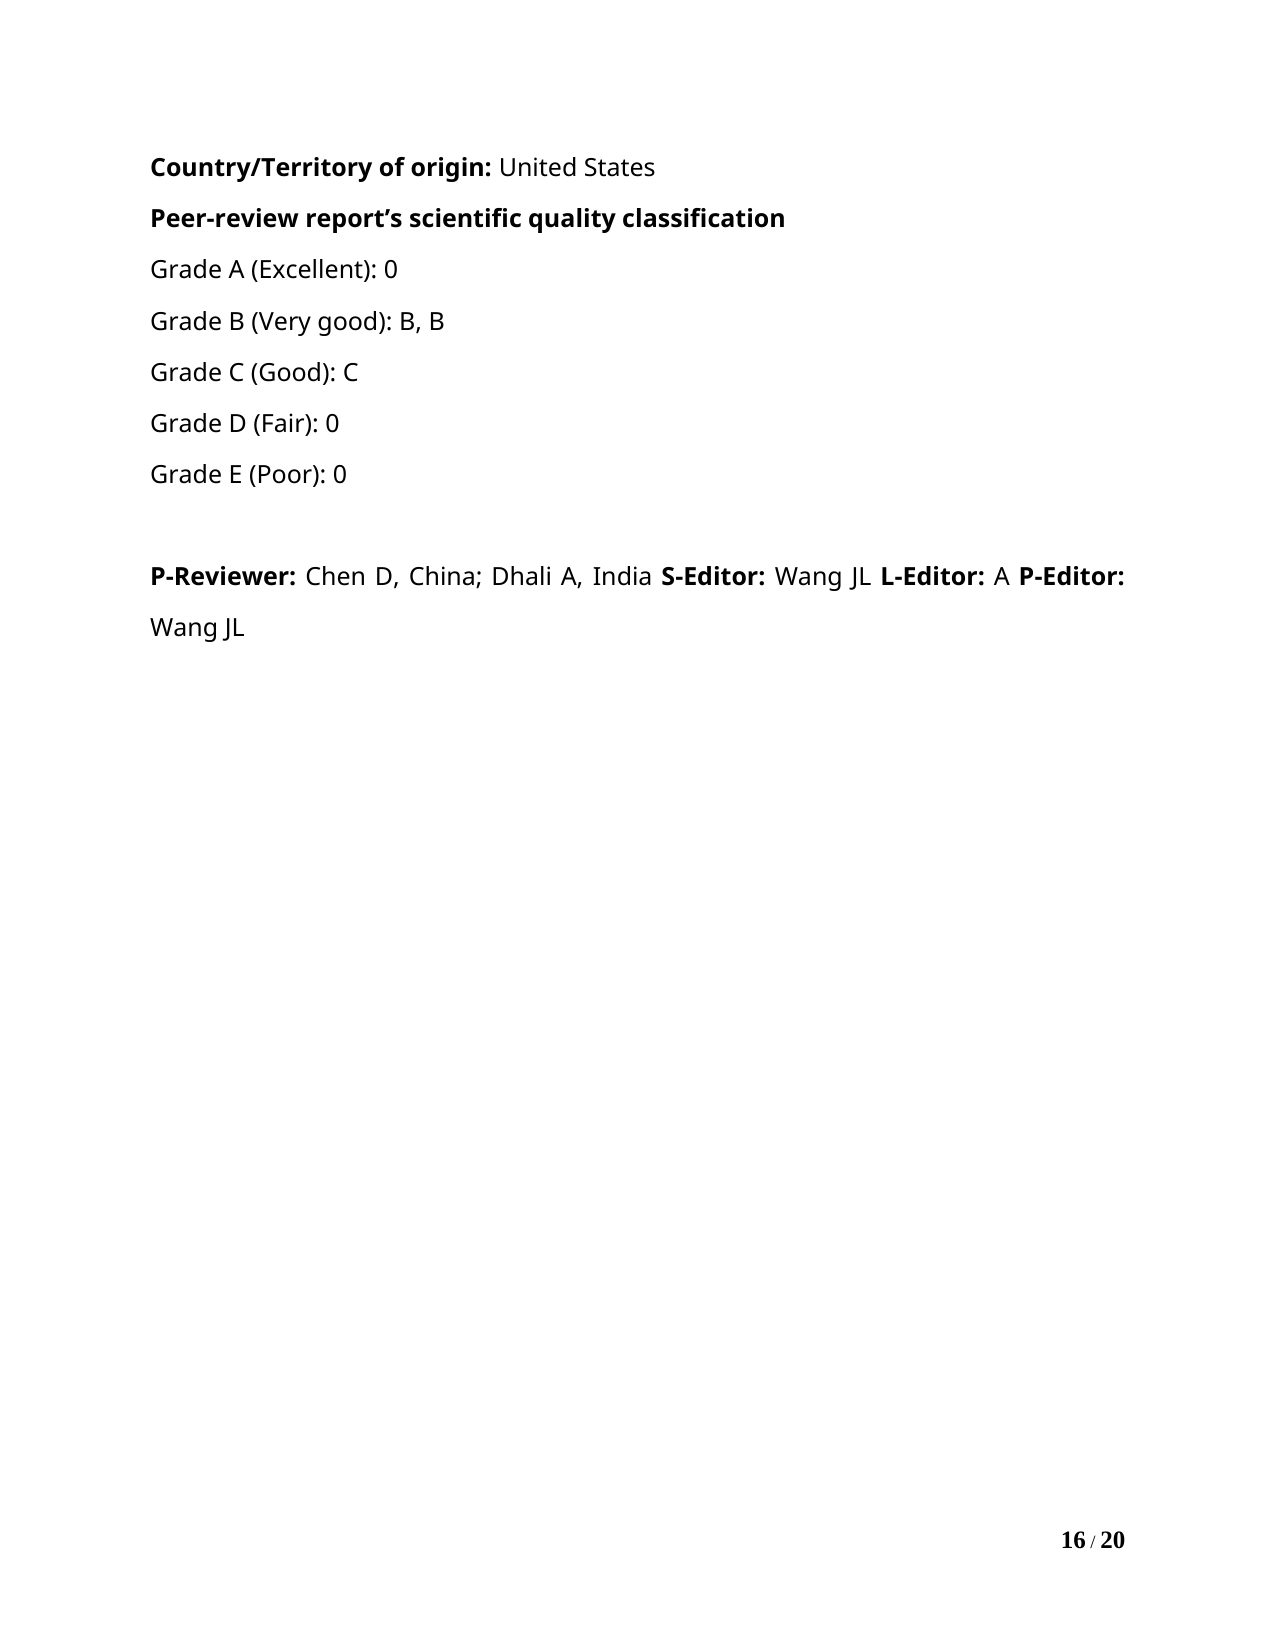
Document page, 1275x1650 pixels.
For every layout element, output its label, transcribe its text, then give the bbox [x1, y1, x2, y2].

text Grade D (Fair): 0 [150, 405, 1125, 439]
text Grade A (Excellent): 0 [150, 252, 1125, 286]
text Grade E (Poor): 0 [150, 456, 1125, 490]
text P-Reviewer: Chen D, China; Dhali A, India S-Editor: Wang JL L-Editor: A P-Editor: Wang JL [150, 558, 1125, 643]
text Grade C (Good): C [150, 354, 1125, 388]
text Country/Territory of origin: United States [150, 150, 1125, 184]
text Grade B (Very good): B, B [150, 303, 1125, 337]
text Peer-review report’s scientific quality classification [150, 201, 1125, 235]
